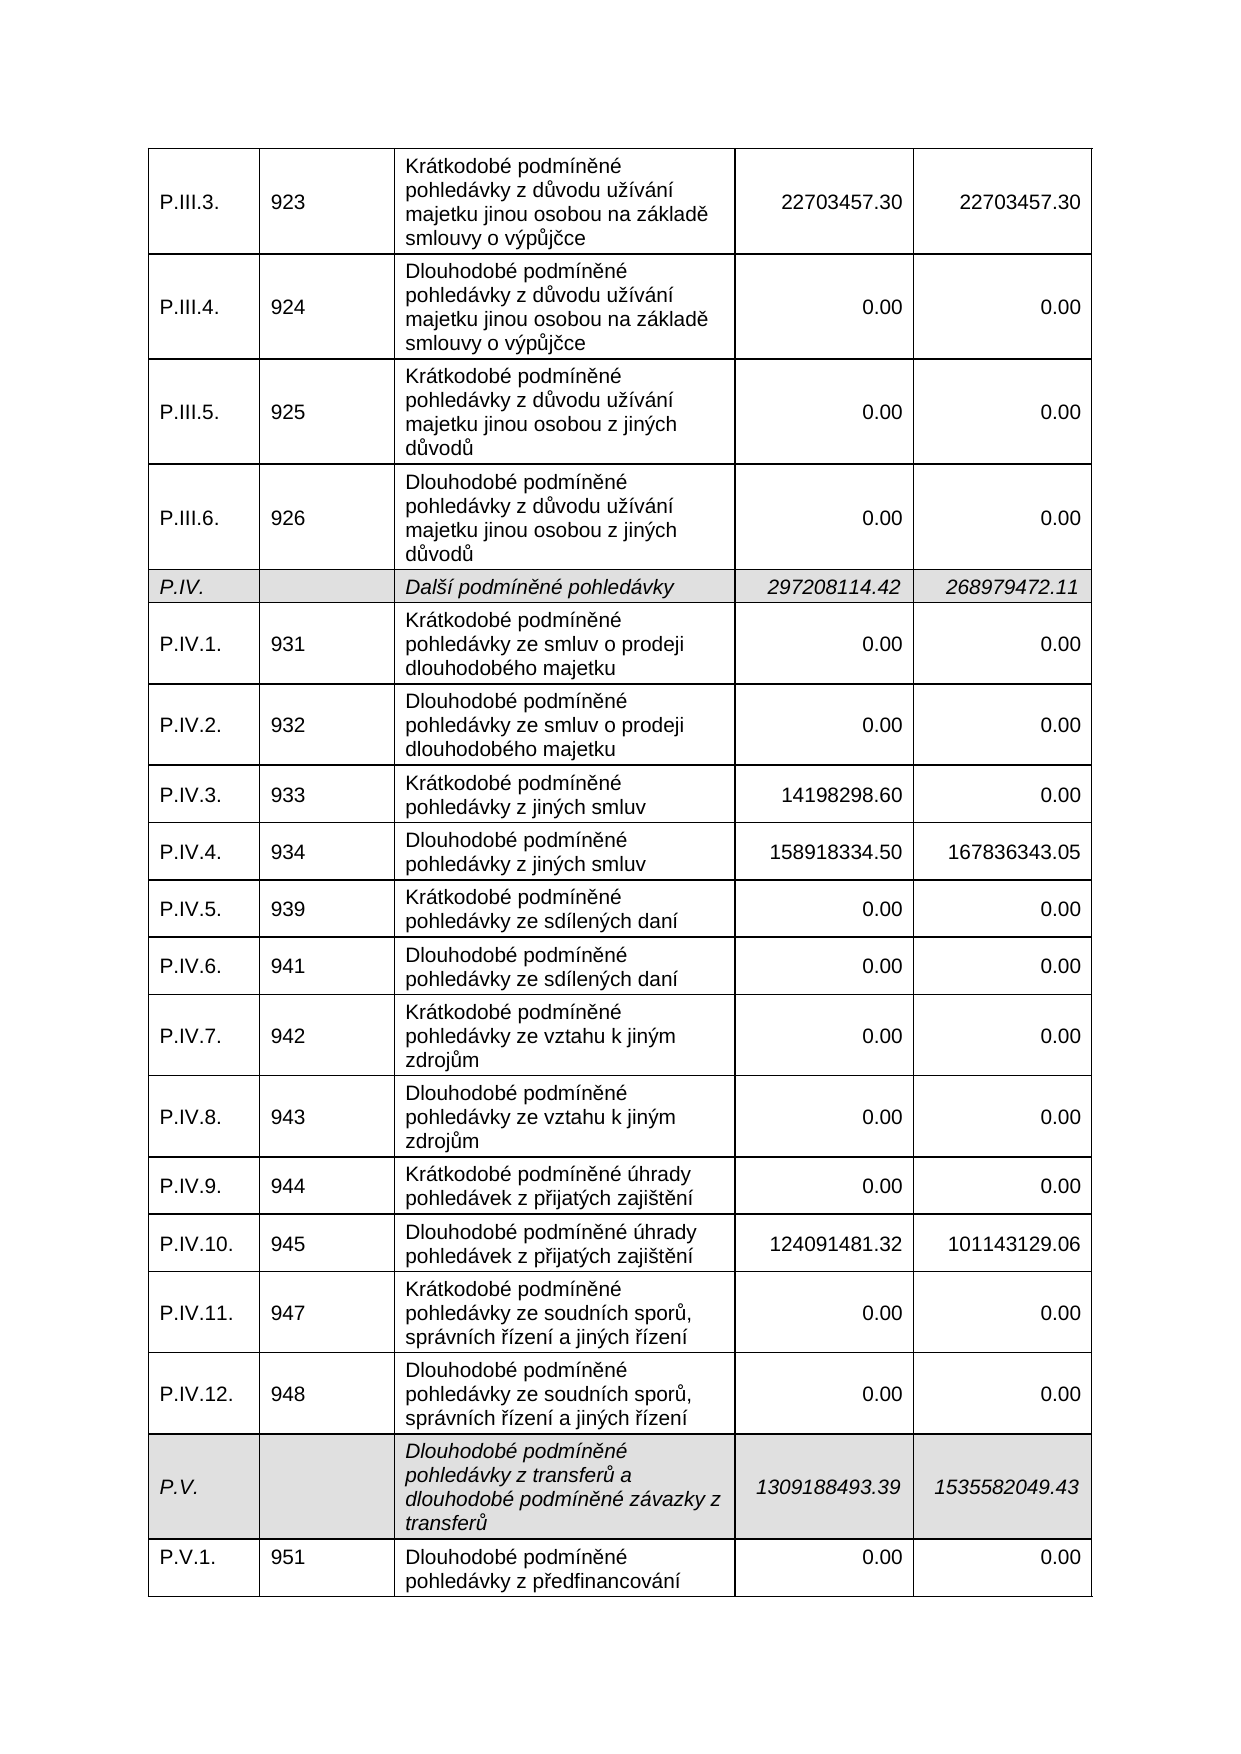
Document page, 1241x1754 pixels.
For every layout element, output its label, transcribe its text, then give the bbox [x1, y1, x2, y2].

table_cell P.IV.1. [149, 603, 259, 683]
table_cell 924 [260, 255, 394, 358]
table_cell Krátkodobé podmíněné pohledávky ze vztahu k jiným zdrojům [395, 995, 734, 1075]
table_cell Dlouhodobé podmíněné pohledávky ze soudních sporů, správních řízení a jiných řízení [395, 1353, 734, 1433]
table_cell 941 [260, 938, 394, 993]
table_cell 934 [260, 823, 394, 879]
table_cell Krátkodobé podmíněné pohledávky z důvodu užívání majetku jinou osobou z jiných důvodů [395, 360, 734, 463]
table_cell P.IV.2. [149, 685, 259, 764]
table_cell [260, 570, 394, 602]
table_cell 926 [260, 465, 394, 568]
table_cell 923 [260, 149, 394, 253]
table_cell 0.00 [736, 255, 913, 358]
table_cell 925 [260, 360, 394, 463]
table_cell P.IV.8. [149, 1076, 259, 1156]
table_cell 0.00 [914, 465, 1091, 568]
table_cell P.IV.12. [149, 1353, 259, 1433]
table_cell P.V. [149, 1435, 259, 1538]
table_cell P.III.5. [149, 360, 259, 463]
table_cell 0.00 [914, 255, 1091, 358]
table_cell 0.00 [914, 1158, 1091, 1213]
table_cell 933 [260, 766, 394, 822]
table_cell Krátkodobé podmíněné pohledávky ze soudních sporů, správních řízení a jiných řízení [395, 1272, 734, 1352]
table_cell 945 [260, 1215, 394, 1271]
table_cell 944 [260, 1158, 394, 1213]
table_cell 268979472.11 [914, 570, 1091, 602]
table_cell 0.00 [736, 881, 913, 936]
table_cell Krátkodobé podmíněné úhrady pohledávek z přijatých zajištění [395, 1158, 734, 1213]
table_cell 22703457.30 [736, 149, 913, 253]
table_cell Dlouhodobé podmíněné pohledávky z transferů a dlouhodobé podmíněné závazky z transferů [395, 1435, 734, 1538]
table_cell 1535582049.43 [914, 1435, 1091, 1538]
table_cell 0.00 [736, 360, 913, 463]
table_cell P.IV.11. [149, 1272, 259, 1352]
table_cell P.IV.4. [149, 823, 259, 879]
table_cell Dlouhodobé podmíněné úhrady pohledávek z přijatých zajištění [395, 1215, 734, 1271]
table_cell 943 [260, 1076, 394, 1156]
table_cell 0.00 [736, 1076, 913, 1156]
table_cell 0.00 [736, 995, 913, 1075]
table_cell 0.00 [914, 685, 1091, 764]
table_cell 297208114.42 [736, 570, 913, 602]
table_cell 0.00 [736, 685, 913, 764]
table_cell 931 [260, 603, 394, 683]
table_cell Další podmíněné pohledávky [395, 570, 734, 602]
table_cell Dlouhodobé podmíněné pohledávky ze smluv o prodeji dlouhodobého majetku [395, 685, 734, 764]
table_cell 1309188493.39 [736, 1435, 913, 1538]
table_cell 0.00 [914, 1353, 1091, 1433]
table_cell 932 [260, 685, 394, 764]
table_cell P.IV.7. [149, 995, 259, 1075]
table_cell 14198298.60 [736, 766, 913, 822]
table_cell 0.00 [736, 465, 913, 568]
table_cell P.IV.10. [149, 1215, 259, 1271]
table_cell 939 [260, 881, 394, 936]
table_cell P.III.6. [149, 465, 259, 568]
table_cell 948 [260, 1353, 394, 1433]
table_cell 0.00 [736, 1272, 913, 1352]
table_cell P.IV.5. [149, 881, 259, 936]
table_cell Dlouhodobé podmíněné pohledávky z důvodu užívání majetku jinou osobou na základě smlouvy o výpůjčce [395, 255, 734, 358]
table_cell 0.00 [914, 360, 1091, 463]
table_cell 101143129.06 [914, 1215, 1091, 1271]
table_cell 0.00 [736, 938, 913, 993]
table_cell P.III.3. [149, 149, 259, 253]
table_cell 0.00 [914, 938, 1091, 993]
table_cell 0.00 [914, 1272, 1091, 1352]
table_cell 0.00 [736, 1540, 913, 1596]
table_cell P.V.1. [149, 1540, 259, 1596]
table_cell P.III.4. [149, 255, 259, 358]
table_cell Krátkodobé podmíněné pohledávky ze sdílených daní [395, 881, 734, 936]
table_cell P.IV.6. [149, 938, 259, 993]
table_cell 22703457.30 [914, 149, 1091, 253]
table_cell P.IV. [149, 570, 259, 602]
table_cell 0.00 [914, 881, 1091, 936]
table_cell 0.00 [736, 603, 913, 683]
table_cell Dlouhodobé podmíněné pohledávky ze sdílených daní [395, 938, 734, 993]
table_cell 167836343.05 [914, 823, 1091, 879]
table_cell 0.00 [914, 603, 1091, 683]
table_cell Dlouhodobé podmíněné pohledávky z jiných smluv [395, 823, 734, 879]
table_cell P.IV.3. [149, 766, 259, 822]
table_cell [395, 1540, 734, 1596]
table_cell 158918334.50 [736, 823, 913, 879]
table_cell 0.00 [736, 1158, 913, 1213]
table_cell Dlouhodobé podmíněné pohledávky z důvodu užívání majetku jinou osobou z jiných důvodů [395, 465, 734, 568]
table_cell 0.00 [914, 995, 1091, 1075]
table_cell Krátkodobé podmíněné pohledávky z důvodu užívání majetku jinou osobou na základě smlouvy o výpůjčce [395, 149, 734, 253]
table_cell 951 [260, 1540, 394, 1596]
table_cell 942 [260, 995, 394, 1075]
table_cell 947 [260, 1272, 394, 1352]
table_cell 124091481.32 [736, 1215, 913, 1271]
table_cell P.IV.9. [149, 1158, 259, 1213]
table_cell 0.00 [914, 1076, 1091, 1156]
table_cell [260, 1435, 394, 1538]
table_cell Krátkodobé podmíněné pohledávky ze smluv o prodeji dlouhodobého majetku [395, 603, 734, 683]
table_cell Krátkodobé podmíněné pohledávky z jiných smluv [395, 766, 734, 822]
table_cell 0.00 [736, 1353, 913, 1433]
table_cell 0.00 [914, 1540, 1091, 1596]
table_cell 0.00 [914, 766, 1091, 822]
table_cell Dlouhodobé podmíněné pohledávky ze vztahu k jiným zdrojům [395, 1076, 734, 1156]
